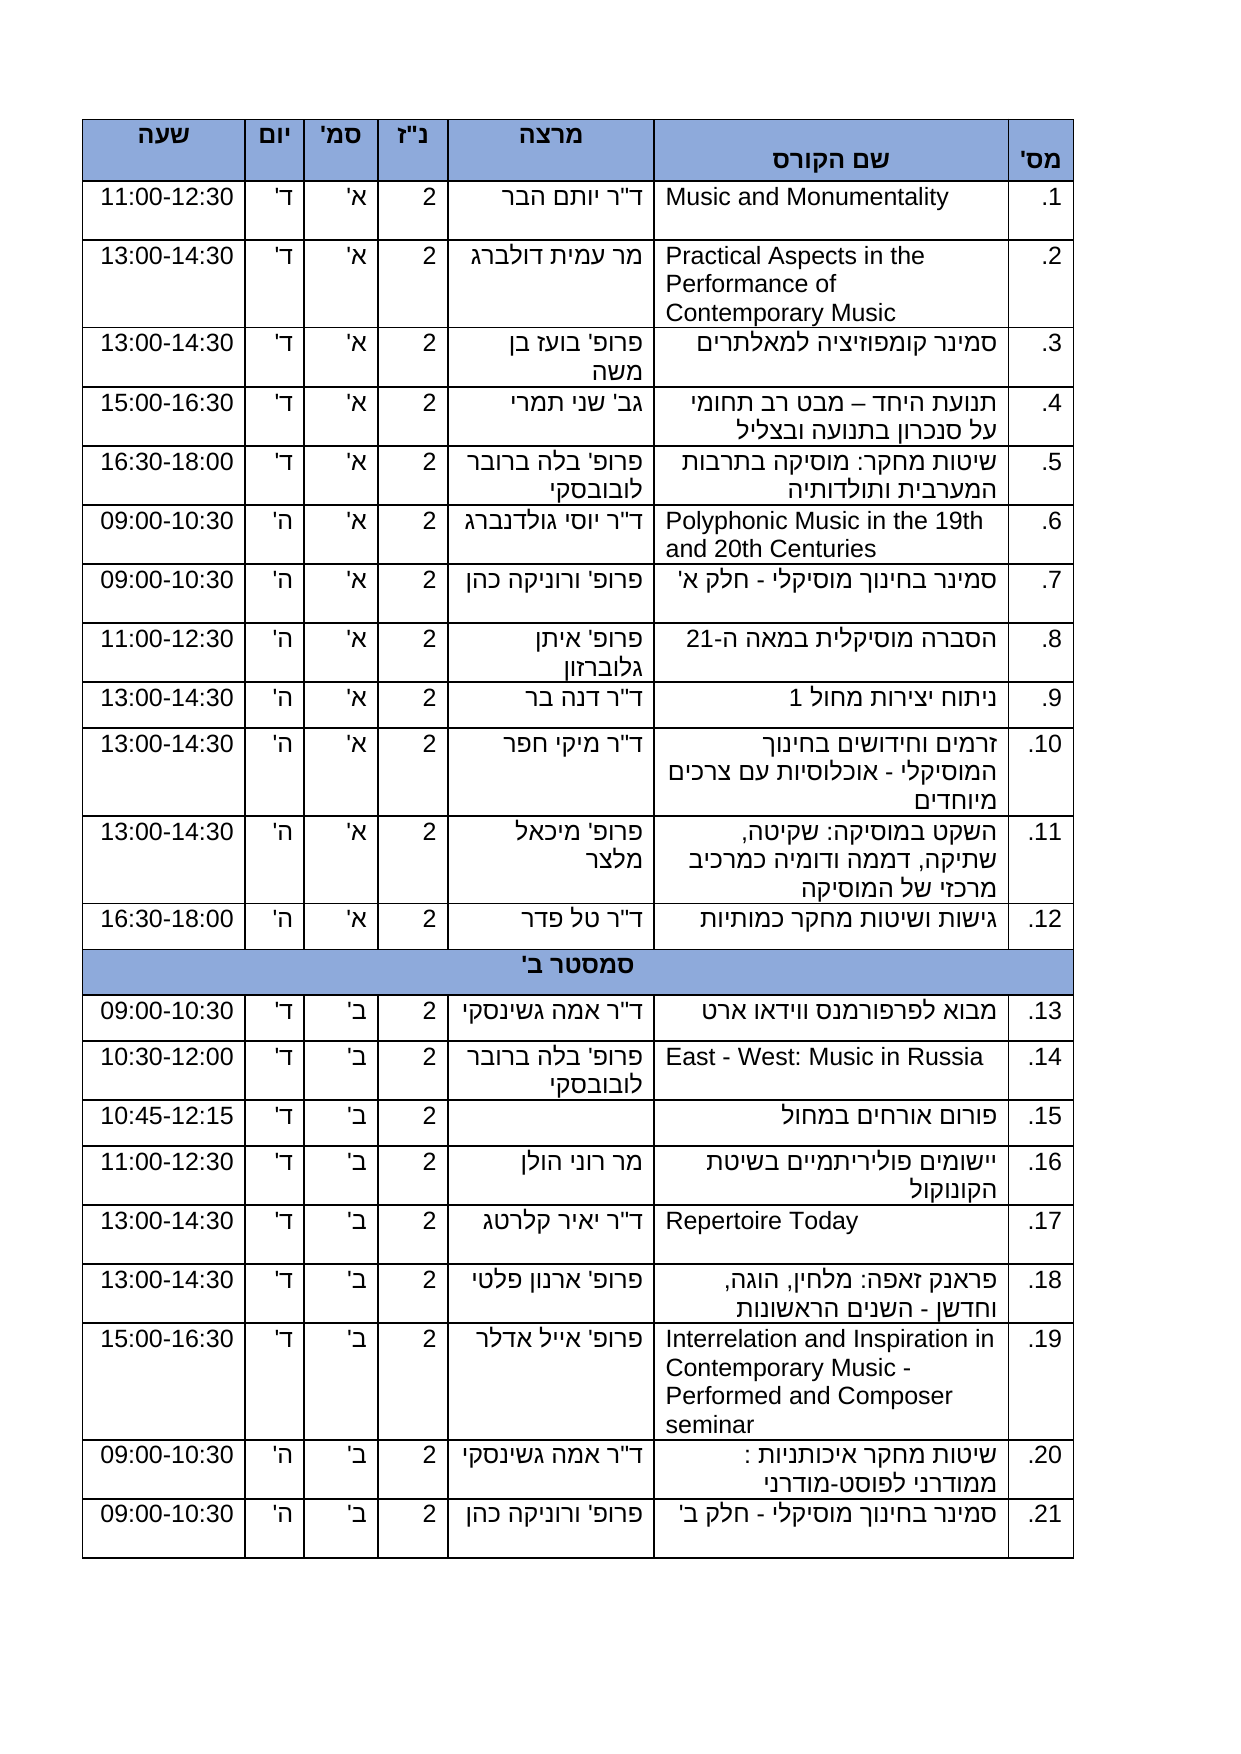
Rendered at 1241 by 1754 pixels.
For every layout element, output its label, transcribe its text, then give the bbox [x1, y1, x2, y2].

table_cell 11:00-12:30 [83, 1147, 244, 1204]
table_cell 2 [379, 1441, 447, 1498]
table_cell א' [305, 683, 377, 727]
table_cell א' [305, 506, 377, 563]
table_cell 2 [379, 388, 447, 445]
table_cell 12. [1009, 904, 1073, 948]
table_cell מר עמית דולברג [449, 241, 653, 327]
table_cell Practical Aspects in the Performance of Contemporary Music [655, 241, 1008, 327]
table_cell 2 [379, 1500, 447, 1557]
table_cell 09:00-10:30 [83, 565, 244, 622]
table_cell ב' [305, 1147, 377, 1204]
table_cell 15. [1009, 1101, 1073, 1145]
table_cell ב' [305, 1206, 377, 1263]
table_cell שיטות מחקר: מוסיקה בתרבות המערבית ותולדותיה [655, 447, 1008, 504]
table_cell א' [305, 817, 377, 903]
table_cell 14. [1009, 1042, 1073, 1099]
table_cell 13. [1009, 996, 1073, 1040]
table_header מרצה [449, 120, 653, 180]
table_cell 2 [379, 506, 447, 563]
table_cell ה' [246, 904, 303, 948]
table_cell 2 [379, 1147, 447, 1204]
table_cell ב' [305, 1441, 377, 1498]
table_cell 3. [1009, 328, 1073, 386]
table_cell 17. [1009, 1206, 1073, 1263]
table_cell 2 [379, 624, 447, 681]
table_cell סמסטר ב' [83, 950, 1073, 994]
table_cell פרופ' בועז בן משה [449, 328, 653, 386]
table_cell ה' [246, 729, 303, 815]
table_cell Polyphonic Music in the 19th and 20th Centuries [655, 506, 1008, 563]
table_cell 11:00-12:30 [83, 624, 244, 681]
table_cell פרופ' ורוניקה כהן [449, 565, 653, 622]
table_cell 6. [1009, 506, 1073, 563]
table_cell 09:00-10:30 [83, 996, 244, 1040]
table_cell ד' [246, 388, 303, 445]
table_cell 13:00-14:30 [83, 241, 244, 327]
table_cell ד' [246, 447, 303, 504]
table_cell 4. [1009, 388, 1073, 445]
table_cell פרופ' בלה ברובר לובובסקי [449, 1042, 653, 1099]
table_cell 13:00-14:30 [83, 328, 244, 386]
table_cell ד"ר יותם הבר [449, 182, 653, 239]
table_cell ד' [246, 996, 303, 1040]
table_cell ב' [305, 1101, 377, 1145]
table_cell סמינר בחינוך מוסיקלי - חלק א' [655, 565, 1008, 622]
table_cell ניתוח יצירות מחול 1 [655, 683, 1008, 727]
table_cell 15:00-16:30 [83, 388, 244, 445]
table_cell 09:00-10:30 [83, 506, 244, 563]
table_cell 2. [1009, 241, 1073, 327]
table_cell 2 [379, 817, 447, 903]
table_cell הסברה מוסיקלית במאה ה-21 [655, 624, 1008, 681]
table_cell ד"ר אמה גשינסקי [449, 996, 653, 1040]
table_cell 13:00-14:30 [83, 683, 244, 727]
table_cell Interrelation and Inspiration in Contemporary Music - Performed and Composer seminar [655, 1324, 1008, 1439]
table_cell Music and Monumentality [655, 182, 1008, 239]
table_cell ד"ר דנה בר [449, 683, 653, 727]
table_cell ה' [246, 1441, 303, 1498]
table_cell 2 [379, 447, 447, 504]
table_cell Repertoire Today [655, 1206, 1008, 1263]
table_cell 16:30-18:00 [83, 904, 244, 948]
table_cell [449, 1101, 653, 1145]
table_cell מבוא לפרפורמנס ווידאו ארט [655, 996, 1008, 1040]
table_cell א' [305, 388, 377, 445]
table_cell ד' [246, 328, 303, 386]
table_cell 11. [1009, 817, 1073, 903]
table_cell א' [305, 182, 377, 239]
table_cell שיטות מחקר איכותניות : ממודרני לפוסט-מודרני [655, 1441, 1008, 1498]
table_cell ד' [246, 241, 303, 327]
table_header סמ' [305, 120, 377, 180]
table_cell 2 [379, 1042, 447, 1099]
table_cell ד"ר מיקי חפר [449, 729, 653, 815]
table_cell 10:45-12:15 [83, 1101, 244, 1145]
table_cell 2 [379, 241, 447, 327]
table_cell 5. [1009, 447, 1073, 504]
table_cell 1. [1009, 182, 1073, 239]
table_cell ד' [246, 1206, 303, 1263]
table_cell 2 [379, 182, 447, 239]
table_cell פרופ' ורוניקה כהן [449, 1500, 653, 1557]
table_cell 11:00-12:30 [83, 182, 244, 239]
table_cell א' [305, 447, 377, 504]
table_cell פורום אורחים במחול [655, 1101, 1008, 1145]
table_cell השקט במוסיקה: שקיטה, שתיקה, דממה ודומיה כמרכיב מרכזי של המוסיקה [655, 817, 1008, 903]
table_cell 7. [1009, 565, 1073, 622]
table_cell ב' [305, 1500, 377, 1557]
table_cell ד"ר יוסי גולדנברג [449, 506, 653, 563]
table_cell 21. [1009, 1500, 1073, 1557]
table_cell ה' [246, 1500, 303, 1557]
table_cell 2 [379, 683, 447, 727]
table_cell 9. [1009, 683, 1073, 727]
table_cell 2 [379, 328, 447, 386]
table_cell 2 [379, 565, 447, 622]
table_cell 09:00-10:30 [83, 1441, 244, 1498]
table_cell פרופ' אייל אדלר [449, 1324, 653, 1439]
table_cell 8. [1009, 624, 1073, 681]
table_cell 2 [379, 996, 447, 1040]
table_cell ד' [246, 1147, 303, 1204]
table_cell סמינר בחינוך מוסיקלי - חלק ב' [655, 1500, 1008, 1557]
table_cell 13:00-14:30 [83, 1265, 244, 1322]
table_cell 2 [379, 1101, 447, 1145]
table_cell 15:00-16:30 [83, 1324, 244, 1439]
table_cell פרופ' איתן גלוברזון [449, 624, 653, 681]
table_cell 2 [379, 729, 447, 815]
table_cell 10. [1009, 729, 1073, 815]
table_cell ד' [246, 1042, 303, 1099]
table_cell East - West: Music in Russia [655, 1042, 1008, 1099]
table_cell ד' [246, 1324, 303, 1439]
table_cell א' [305, 565, 377, 622]
table_cell א' [305, 729, 377, 815]
table_cell 13:00-14:30 [83, 1206, 244, 1263]
table_cell 19. [1009, 1324, 1073, 1439]
table_cell ב' [305, 1265, 377, 1322]
table_cell פרופ' ארנון פלטי [449, 1265, 653, 1322]
table_cell תנועת היחד – מבט רב תחומי על סנכרון בתנועה ובצליל [655, 388, 1008, 445]
table_header מס' [1009, 120, 1073, 180]
table_cell ד"ר אמה גשינסקי [449, 1441, 653, 1498]
table_header נ"ז [379, 120, 447, 180]
table_cell 18. [1009, 1265, 1073, 1322]
table_cell 16. [1009, 1147, 1073, 1204]
table_cell 2 [379, 1206, 447, 1263]
table_cell גב' שני תמרי [449, 388, 653, 445]
table_header יום [246, 120, 303, 180]
table_cell ד' [246, 182, 303, 239]
table_cell סמינר קומפוזיציה למאלתרים [655, 328, 1008, 386]
table_cell ב' [305, 1042, 377, 1099]
table_cell ב' [305, 1324, 377, 1439]
table_cell זרמים וחידושים בחינוך המוסיקלי - אוכלוסיות עם צרכים מיוחדים [655, 729, 1008, 815]
table_header שעה [83, 120, 244, 180]
table_cell 20. [1009, 1441, 1073, 1498]
table_cell 10:30-12:00 [83, 1042, 244, 1099]
table_cell ה' [246, 817, 303, 903]
table_cell 2 [379, 904, 447, 948]
table_cell ה' [246, 565, 303, 622]
table_cell ה' [246, 506, 303, 563]
table_cell א' [305, 241, 377, 327]
table_cell א' [305, 624, 377, 681]
table_cell גישות ושיטות מחקר כמותיות [655, 904, 1008, 948]
table_cell ה' [246, 624, 303, 681]
table_cell פרופ' מיכאל מלצר [449, 817, 653, 903]
table_cell 16:30-18:00 [83, 447, 244, 504]
table_cell יישומים פוליריתמיים בשיטת הקונוקול [655, 1147, 1008, 1204]
table_cell ד' [246, 1101, 303, 1145]
table_cell מר רוני הולן [449, 1147, 653, 1204]
table_header שם הקורס [655, 120, 1008, 180]
table_cell 09:00-10:30 [83, 1500, 244, 1557]
table_cell א' [305, 904, 377, 948]
table_cell 2 [379, 1265, 447, 1322]
table_cell א' [305, 328, 377, 386]
table_cell ב' [305, 996, 377, 1040]
table_cell פרופ' בלה ברובר לובובסקי [449, 447, 653, 504]
table_cell 13:00-14:30 [83, 729, 244, 815]
table_cell 13:00-14:30 [83, 817, 244, 903]
table_cell ד"ר יאיר קלרטג [449, 1206, 653, 1263]
table_cell פראנק זאפה: מלחין, הוגה, וחדשן - השנים הראשונות [655, 1265, 1008, 1322]
table_cell ד"ר טל פדר [449, 904, 653, 948]
table_cell ה' [246, 683, 303, 727]
table_cell 2 [379, 1324, 447, 1439]
table_cell ד' [246, 1265, 303, 1322]
